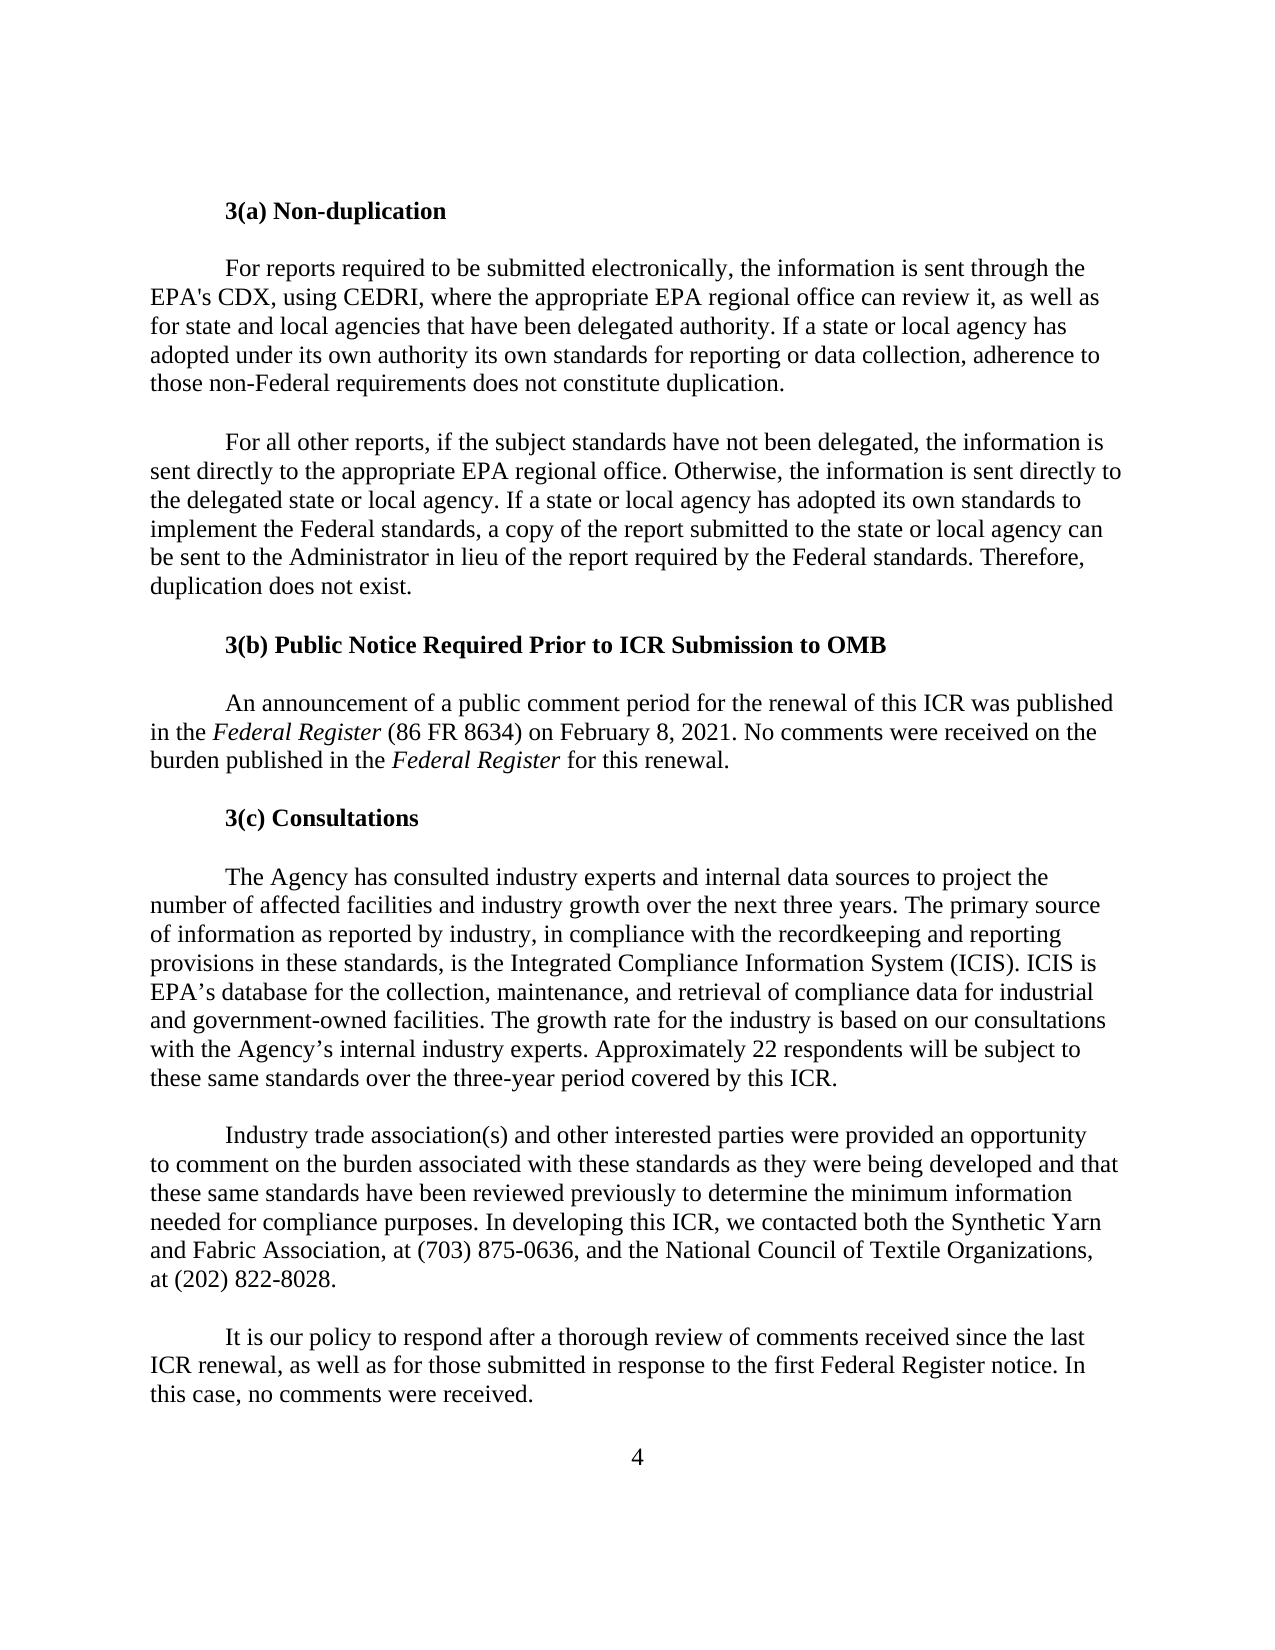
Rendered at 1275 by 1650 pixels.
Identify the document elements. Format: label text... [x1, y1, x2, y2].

text Industry trade association(s) and other interested parties were provided an opportunity to comment on the burden associated with these standards as they were being developed and that these same standards have been reviewed previously to determine the minimum information needed for compliance purposes. In developing this ICR, we contacted both the Synthetic Yarn and Fabric Association, at (703) 875-0636, and the National Council of Textile Organizations, at (202) 822-8028. [150, 1121, 1125, 1293]
text It is our policy to respond after a thorough review of comments received since the last ICR renewal, as well as for those submitted in response to the first Federal Register notice. In this case, no comments were received. [150, 1322, 1125, 1408]
text An announcement of a public comment period for the renewal of this ICR was published in the Federal Register (86 FR 8634) on February 8, 2021. No comments were received on the burden published in the Federal Register for this renewal. [150, 688, 1125, 774]
text 3(c) Consultations [150, 803, 1125, 832]
text The Agency has consulted industry experts and internal data sources to project the number of affected facilities and industry growth over the next three years. The primary source of information as reported by industry, in compliance with the recordkeeping and reporting provisions in these standards, is the Integrated Compliance Information System (ICIS). ICIS is EPA’s database for the collection, maintenance, and retrieval of compliance data for industrial and government-owned facilities. The growth rate for the industry is based on our consultations with the Agency’s internal industry experts. Approximately 22 respondents will be subject to these same standards over the three-year period covered by this ICR. [150, 862, 1125, 1092]
text For reports required to be submitted electronically, the information is sent through the EPA's CDX, using CEDRI, where the appropriate EPA regional office can review it, as well as for state and local agencies that have been delegated authority. If a state or local agency has adopted under its own authority its own standards for reporting or data collection, adherence to those non-Federal requirements does not constitute duplication. [150, 252, 1125, 397]
text 3(b) Public Notice Required Prior to ICR Submission to OMB [150, 630, 1125, 659]
text 3(a) Non-duplication [150, 196, 1125, 225]
text For all other reports, if the subject standards have not been delegated, the information is sent directly to the appropriate EPA regional office. Otherwise, the information is sent directly to the delegated state or local agency. If a state or local agency has adopted its own standards to implement the Federal standards, a copy of the report submitted to the state or local agency can be sent to the Administrator in lieu of the report required by the Federal standards. Therefore, duplication does not exist. [150, 427, 1125, 600]
